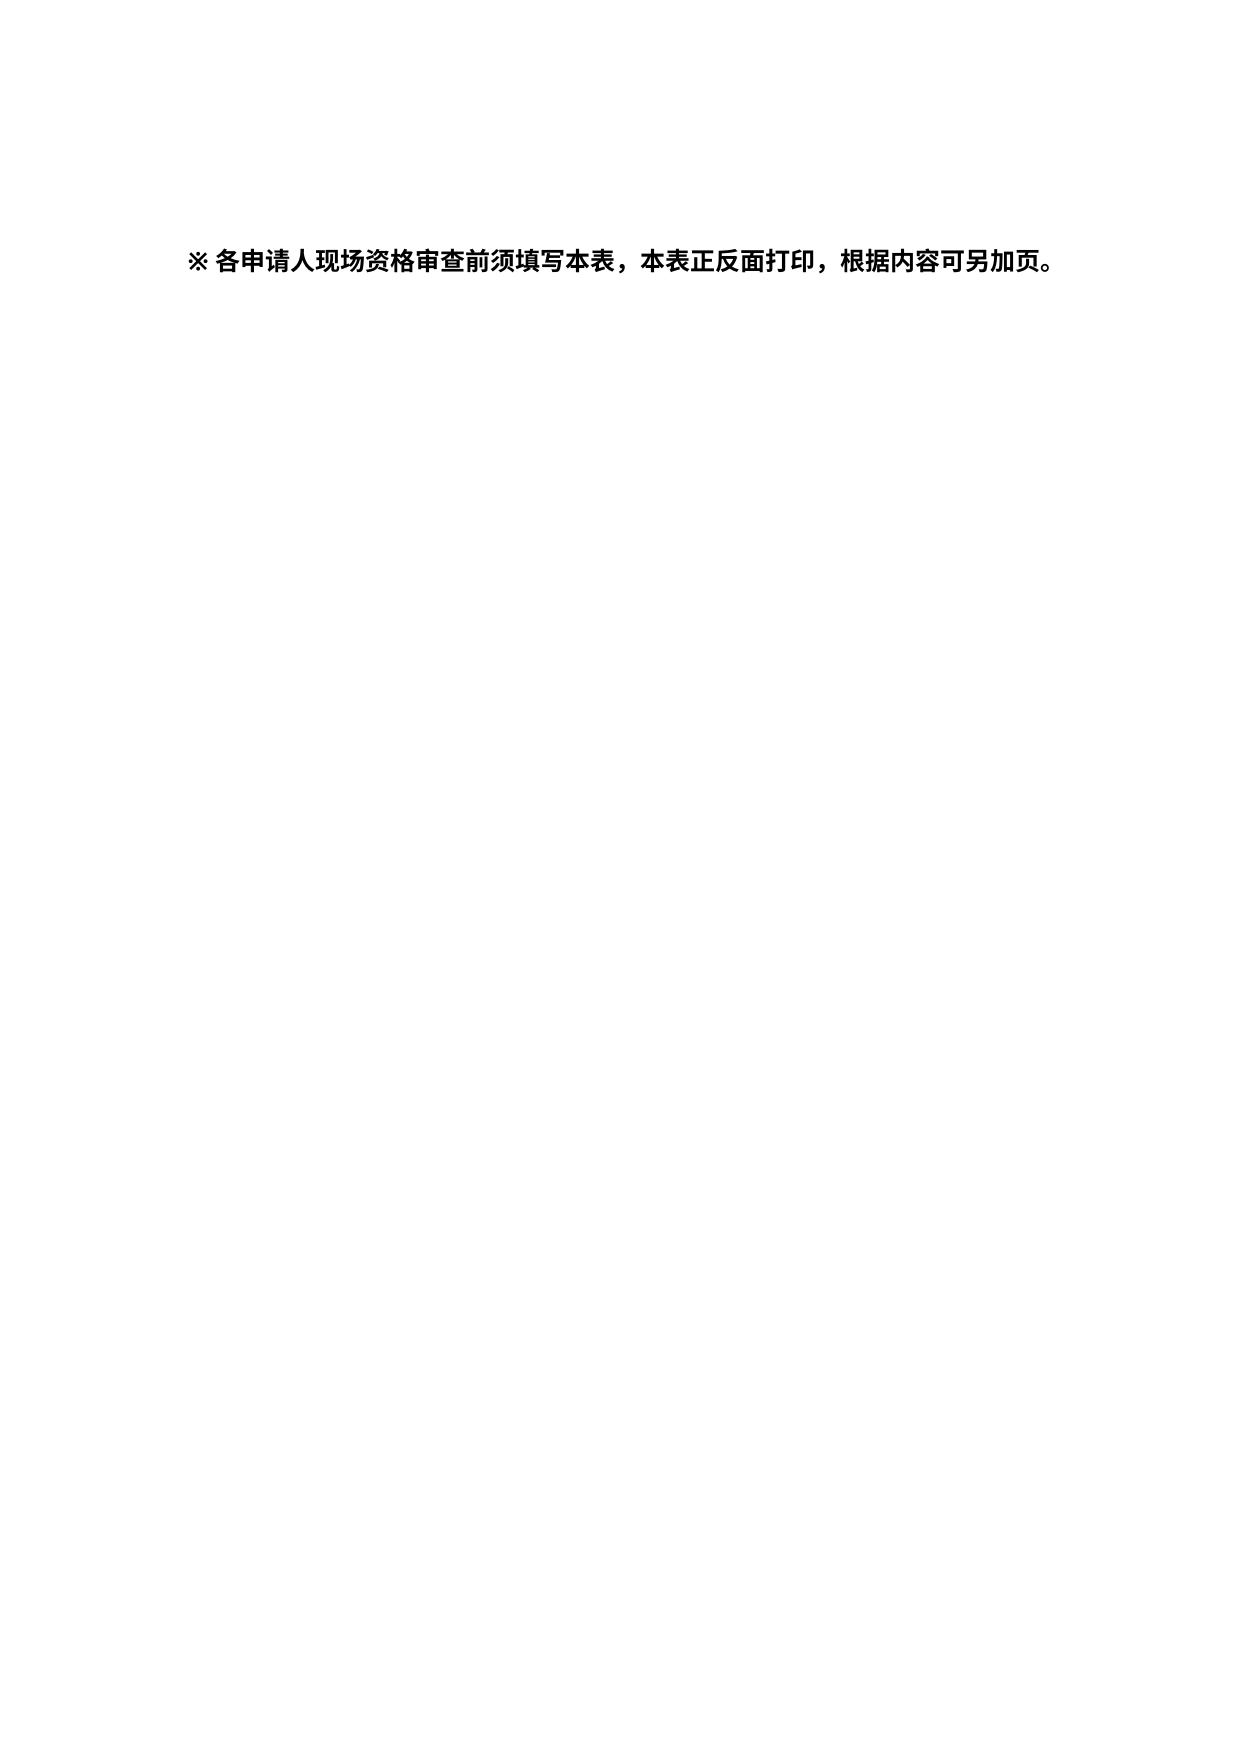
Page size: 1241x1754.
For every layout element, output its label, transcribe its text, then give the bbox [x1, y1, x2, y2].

text ※ 各申请人现场资格审查前须填写本表，本表正反面打印，根据内容可另加页。 [187, 227, 1053, 292]
